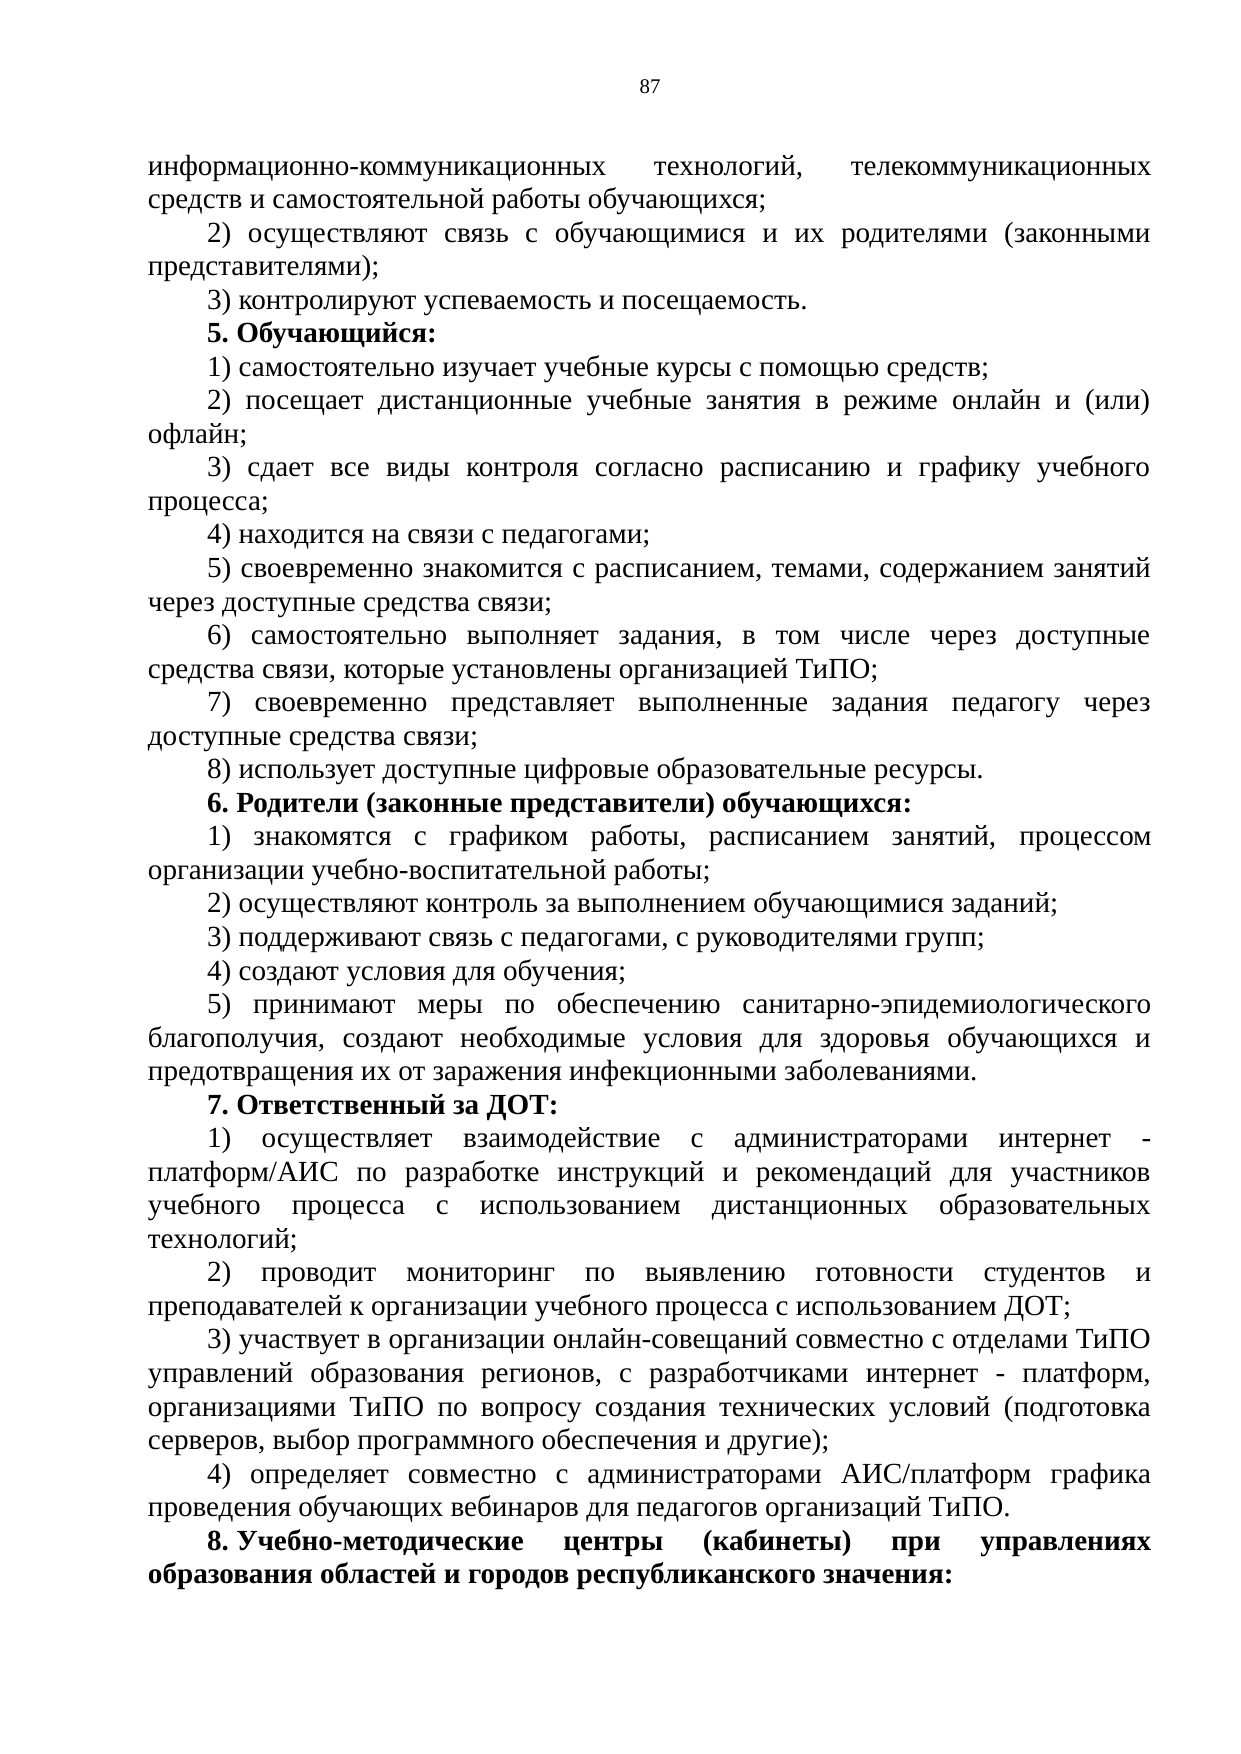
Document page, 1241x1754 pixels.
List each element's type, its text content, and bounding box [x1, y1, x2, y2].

text 5) принимают меры по обеспечению санитарно-эпидемиологического благополучия, создают необходимые условия для здоровья обучающихся и предотвращения их от заражения инфекционными заболеваниями. [148, 986, 1152, 1087]
text 7. Ответственный за ДОТ: [148, 1087, 1152, 1120]
text 5. Обучающийся: [148, 315, 1152, 349]
text 6) самостоятельно выполняет задания, в том числе через доступные средства связи, которые установлены организацией ТиПО; [148, 617, 1152, 684]
text 3) поддерживают связь с педагогами, с руководителями групп; [148, 919, 1152, 953]
text 6. Родители (законные представители) обучающихся: [148, 785, 1152, 818]
text 5) своевременно знакомится с расписанием, темами, содержанием занятий через доступные средства связи; [148, 550, 1152, 617]
text 2) посещает дистанционные учебные занятия в режиме онлайн и (или) офлайн; [148, 382, 1152, 449]
text 7) своевременно представляет выполненные задания педагогу через доступные средства связи; [148, 684, 1152, 751]
text 1) самостоятельно изучает учебные курсы с помощью средств; [148, 349, 1152, 382]
text 3) сдает все виды контроля согласно расписанию и графику учебного процесса; [148, 449, 1152, 517]
text 1) знакомятся с графиком работы, расписанием занятий, процессом организации учебно-воспитательной работы; [148, 818, 1152, 886]
text 2) проводит мониторинг по выявлению готовности студентов и преподавателей к организации учебного процесса с использованием ДОТ; [148, 1254, 1152, 1322]
text 2) осуществляют связь с обучающимися и их родителями (законными представителями); [148, 215, 1152, 282]
text 1) осуществляет взаимодействие с администраторами интернет - платформ/АИС по разработке инструкций и рекомендаций для участников учебного процесса с использованием дистанционных образовательных технологий; [148, 1120, 1152, 1254]
text 4) определяет совместно с администраторами АИС/платформ графика проведения обучающих вебинаров для педагогов организаций ТиПО. [148, 1456, 1152, 1523]
text 8. Учебно-методические центры (кабинеты) при управлениях образования областей и городов республиканского значения: [148, 1523, 1152, 1590]
text 2) осуществляют контроль за выполнением обучающимися заданий; [148, 886, 1152, 919]
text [148, 148, 1152, 215]
text 3) контролируют успеваемость и посещаемость. [148, 282, 1152, 315]
text 4) создают условия для обучения; [148, 953, 1152, 986]
text 8) использует доступные цифровые образовательные ресурсы. [148, 751, 1152, 785]
text 3) участвует в организации онлайн-совещаний совместно с отделами ТиПО управлений образования регионов, с разработчиками интернет - платформ, организациями ТиПО по вопросу создания технических условий (подготовка серверов, выбор программного обеспечения и другие); [148, 1322, 1152, 1456]
text 4) находится на связи с педагогами; [148, 517, 1152, 550]
